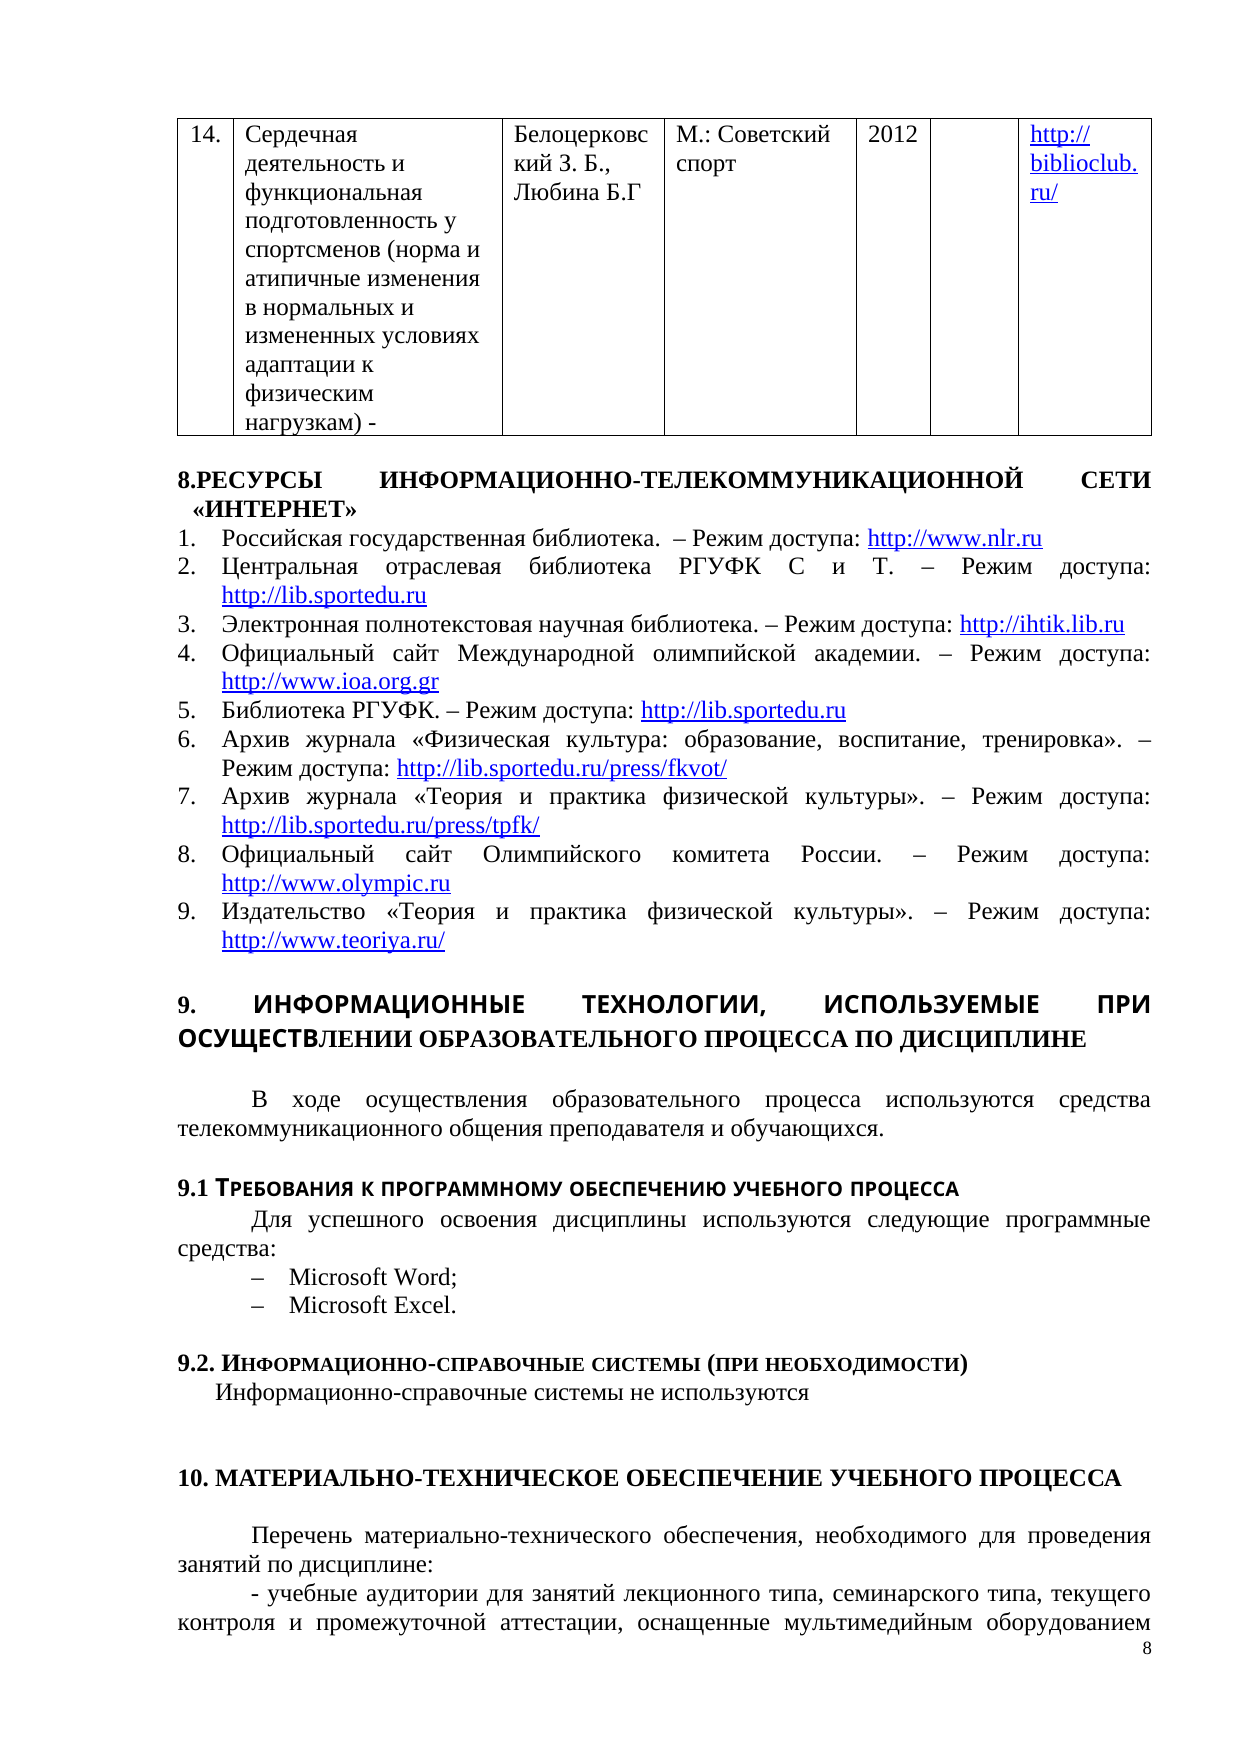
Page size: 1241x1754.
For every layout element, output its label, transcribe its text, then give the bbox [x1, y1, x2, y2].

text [177, 1578, 1152, 1635]
list Архив журнала «Теория и практика физической культуры». – Режим доступа: http://lib.sportedu.ru/press/tpfk/ [177, 781, 1152, 839]
text 9. ИНФОРМАЦИОННЫЕ ТЕХНОЛОГИИ, ИСПОЛЬЗУЕМЫЕ ПРИ ОСУЩЕСТВЛЕНИИ ОБРАЗОВАТЕЛЬНОГО ПРОЦЕССА ПО ДИСЦИПЛИНЕ [177, 987, 1152, 1055]
list Электронная полнотекстовая научная библиотека. – Режим доступа: http://ihtik.lib.ru [177, 609, 1152, 638]
table_cell 14. [178, 119, 233, 435]
text 10. МАТЕРИАЛЬНО-ТЕХНИЧЕСКОЕ ОБЕСПЕЧЕНИЕ УЧЕБНОГО ПРОЦЕССА [177, 1463, 1152, 1492]
list Microsoft Excel. [251, 1290, 1152, 1319]
list Российская государственная библиотека. – Режим доступа: http://www.nlr.ru [177, 523, 1152, 551]
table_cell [1019, 119, 1151, 435]
list Официальный сайт Олимпийского комитета России. – Режим доступа: http://www.olympic.ru [177, 839, 1152, 896]
table_cell [931, 119, 1018, 435]
list Центральная отраслевая библиотека РГУФК С и Т. – Режим доступа: http://lib.sportedu.ru [177, 551, 1152, 609]
text Перечень материально-технического обеспечения, необходимого для проведения занятий по дисциплине: [177, 1520, 1152, 1578]
text 8.Ресурсы информационно-телекоммуникационной сети «Интернет» [177, 465, 1152, 523]
list Microsoft Word; [251, 1262, 1152, 1290]
list Издательство «Теория и практика физической культуры». – Режим доступа: http://www.teoriya.ru/ [177, 896, 1152, 954]
text В ходе осуществления образовательного процесса используются средства телекоммуникационного общения преподавателя и обучающихся. [177, 1084, 1152, 1141]
text 9.2. Информационно-справочные системы (при необходимости) [177, 1348, 1152, 1377]
table_cell М.: Советский спорт [665, 119, 856, 435]
table_cell Белоцерковский З. Б., Любина Б.Г [503, 119, 664, 435]
list Официальный сайт Международной олимпийской академии. – Режим доступа: http://www.ioa.org.gr [177, 638, 1152, 695]
table_cell 2012 [857, 119, 930, 435]
text Для успешного освоения дисциплины используются следующие программные средства: [177, 1204, 1152, 1262]
text 9.1 Требования к программному обеспечению учебного процесса [177, 1170, 1152, 1204]
list Библиотека РГУФК. – Режим доступа: http://lib.sportedu.ru [177, 695, 1152, 724]
text Информационно-справочные системы не используются [215, 1377, 1152, 1405]
table_cell Сердечная деятельность и функциональная подготовленность у спортсменов (норма и атипичные изменения в нормальных и измененных условиях адаптации к физическим нагрузкам) - [234, 119, 502, 435]
list Архив журнала «Физическая культура: образование, воспитание, тренировка». – Режим доступа: http://lib.sportedu.ru/press/fkvot/ [177, 724, 1152, 781]
